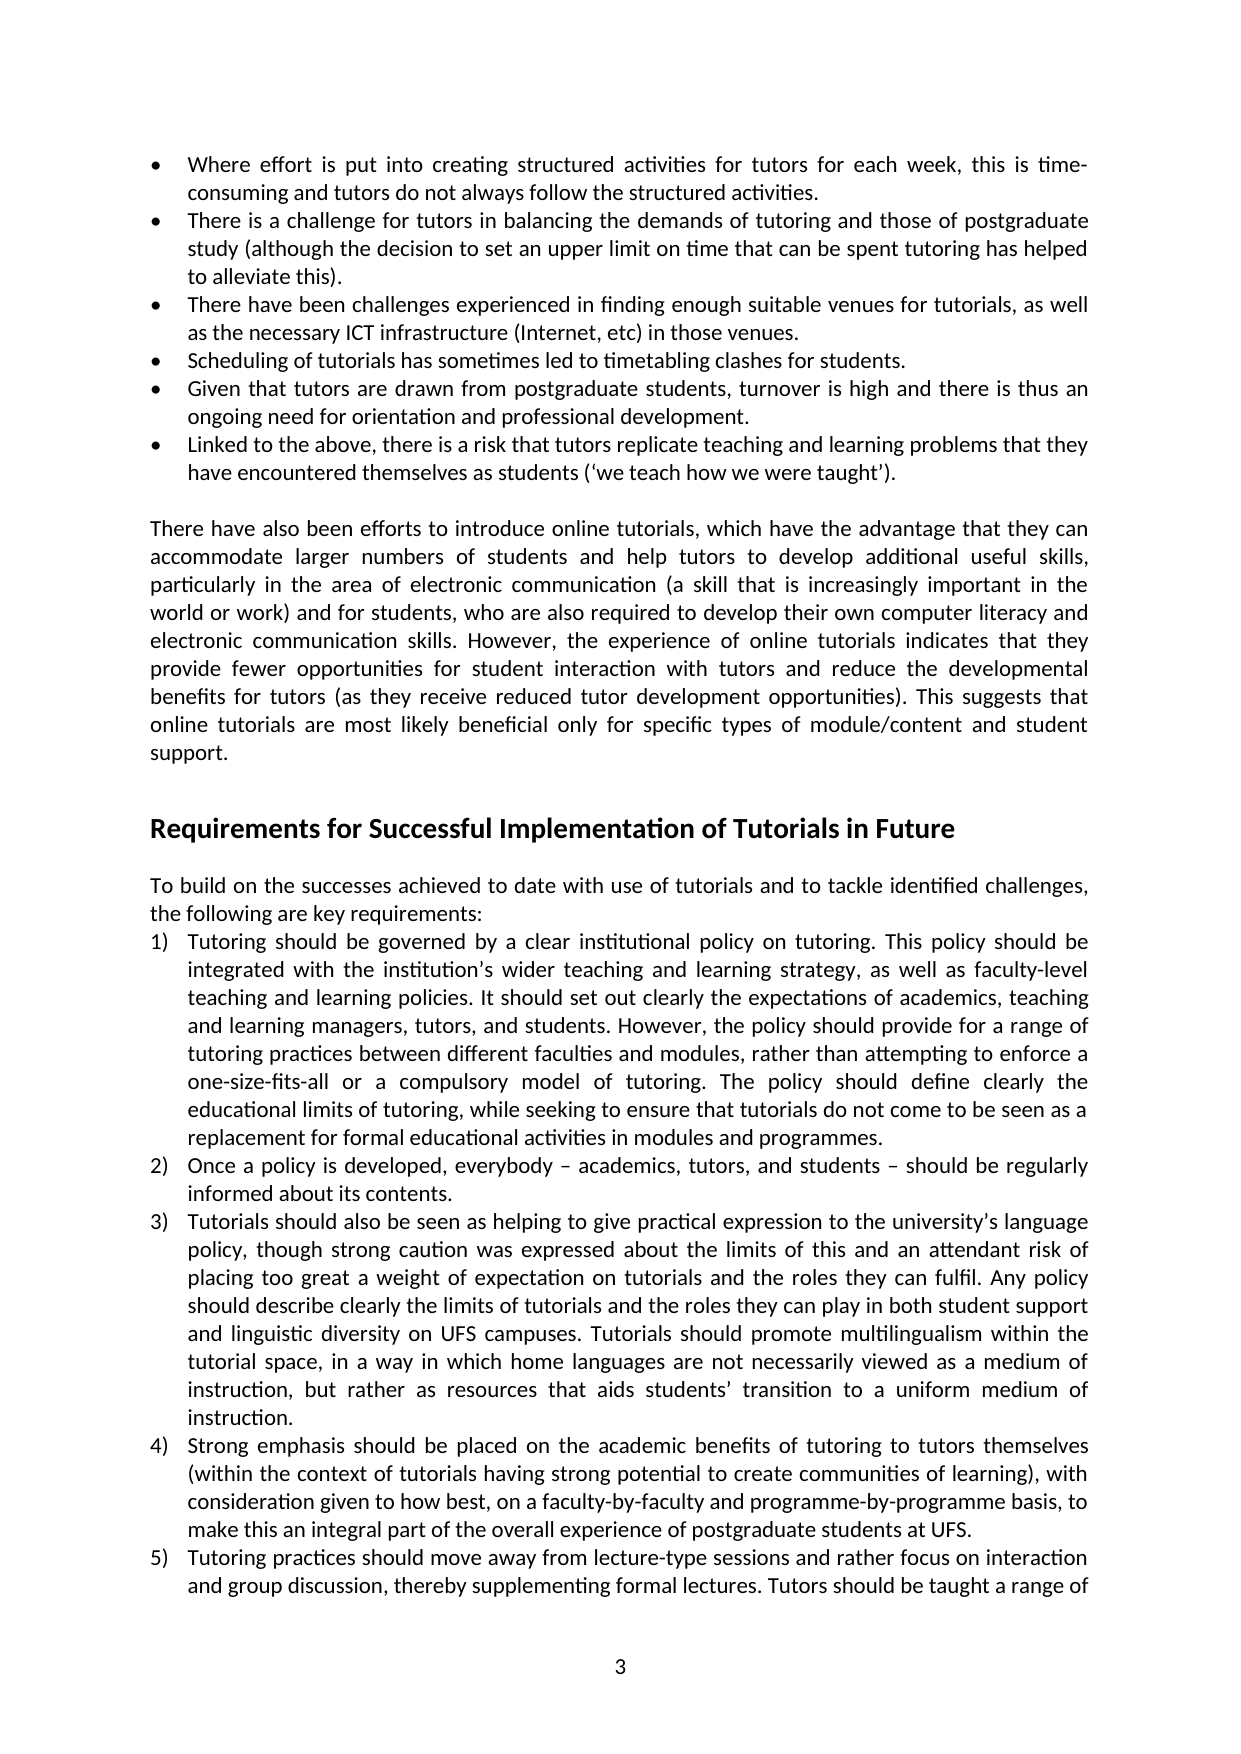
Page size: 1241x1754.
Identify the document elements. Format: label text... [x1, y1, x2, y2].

list Tutorials should also be seen as helping to give practical expression to the university’s language policy, though strong caution was expressed about the limits of this and an attendant risk of placing too great a weight of expectation on tutorials and the roles they can fulfil. Any policy should describe clearly the limits of tutorials and the roles they can play in both student support and linguistic diversity on UFS campuses. Tutorials should promote multilingualism within the tutorial space, in a way in which home languages are not necessarily viewed as a medium of instruction, but rather as resources that aids students’ transition to a uniform medium of instruction. [150, 1207, 1090, 1431]
list Linked to the above, there is a risk that tutors replicate teaching and learning problems that they have encountered themselves as students (‘we teach how we were taught’). [150, 430, 1090, 486]
list Tutoring should be governed by a clear institutional policy on tutoring. This policy should be integrated with the institution’s wider teaching and learning strategy, as well as faculty-level teaching and learning policies. It should set out clearly the expectations of academics, teaching and learning managers, tutors, and students. However, the policy should provide for a range of tutoring practices between different faculties and modules, rather than attempting to enforce a one-size-fits-all or a compulsory model of tutoring. The policy should define clearly the educational limits of tutoring, while seeking to ensure that tutorials do not come to be seen as a replacement for formal educational activities in modules and programmes. [150, 927, 1090, 1151]
list Where effort is put into creating structured activities for tutors for each week, this is time-consuming and tutors do not always follow the structured activities. [150, 150, 1090, 206]
list Once a policy is developed, everybody – academics, tutors, and students – should be regularly informed about its contents. [150, 1151, 1090, 1207]
text There have also been efforts to introduce online tutorials, which have the advantage that they can accommodate larger numbers of students and help tutors to develop additional useful skills, particularly in the area of electronic communication (a skill that is increasingly important in the world or work) and for students, who are also required to develop their own computer literacy and electronic communication skills. However, the experience of online tutorials indicates that they provide fewer opportunities for student interaction with tutors and reduce the developmental benefits for tutors (as they receive reduced tutor development opportunities). This suggests that online tutorials are most likely beneficial only for specific types of module/content and student support. [150, 514, 1090, 766]
subtitle Requirements for Successful Implementation of Tutorials in Future [150, 810, 1090, 846]
list Strong emphasis should be placed on the academic benefits of tutoring to tutors themselves (within the context of tutorials having strong potential to create communities of learning), with consideration given to how best, on a faculty-by-faculty and programme-by-programme basis, to make this an integral part of the overall experience of postgraduate students at UFS. [150, 1431, 1090, 1543]
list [150, 1543, 1090, 1599]
list Given that tutors are drawn from postgraduate students, turnover is high and there is thus an ongoing need for orientation and professional development. [150, 374, 1090, 430]
list There have been challenges experienced in finding enough suitable venues for tutorials, as well as the necessary ICT infrastructure (Internet, etc) in those venues. [150, 290, 1090, 346]
list Scheduling of tutorials has sometimes led to timetabling clashes for students. [150, 346, 1090, 374]
list There is a challenge for tutors in balancing the demands of tutoring and those of postgraduate study (although the decision to set an upper limit on time that can be spent tutoring has helped to alleviate this). [150, 206, 1090, 290]
text To build on the successes achieved to date with use of tutorials and to tackle identified challenges, the following are key requirements: [150, 871, 1090, 927]
